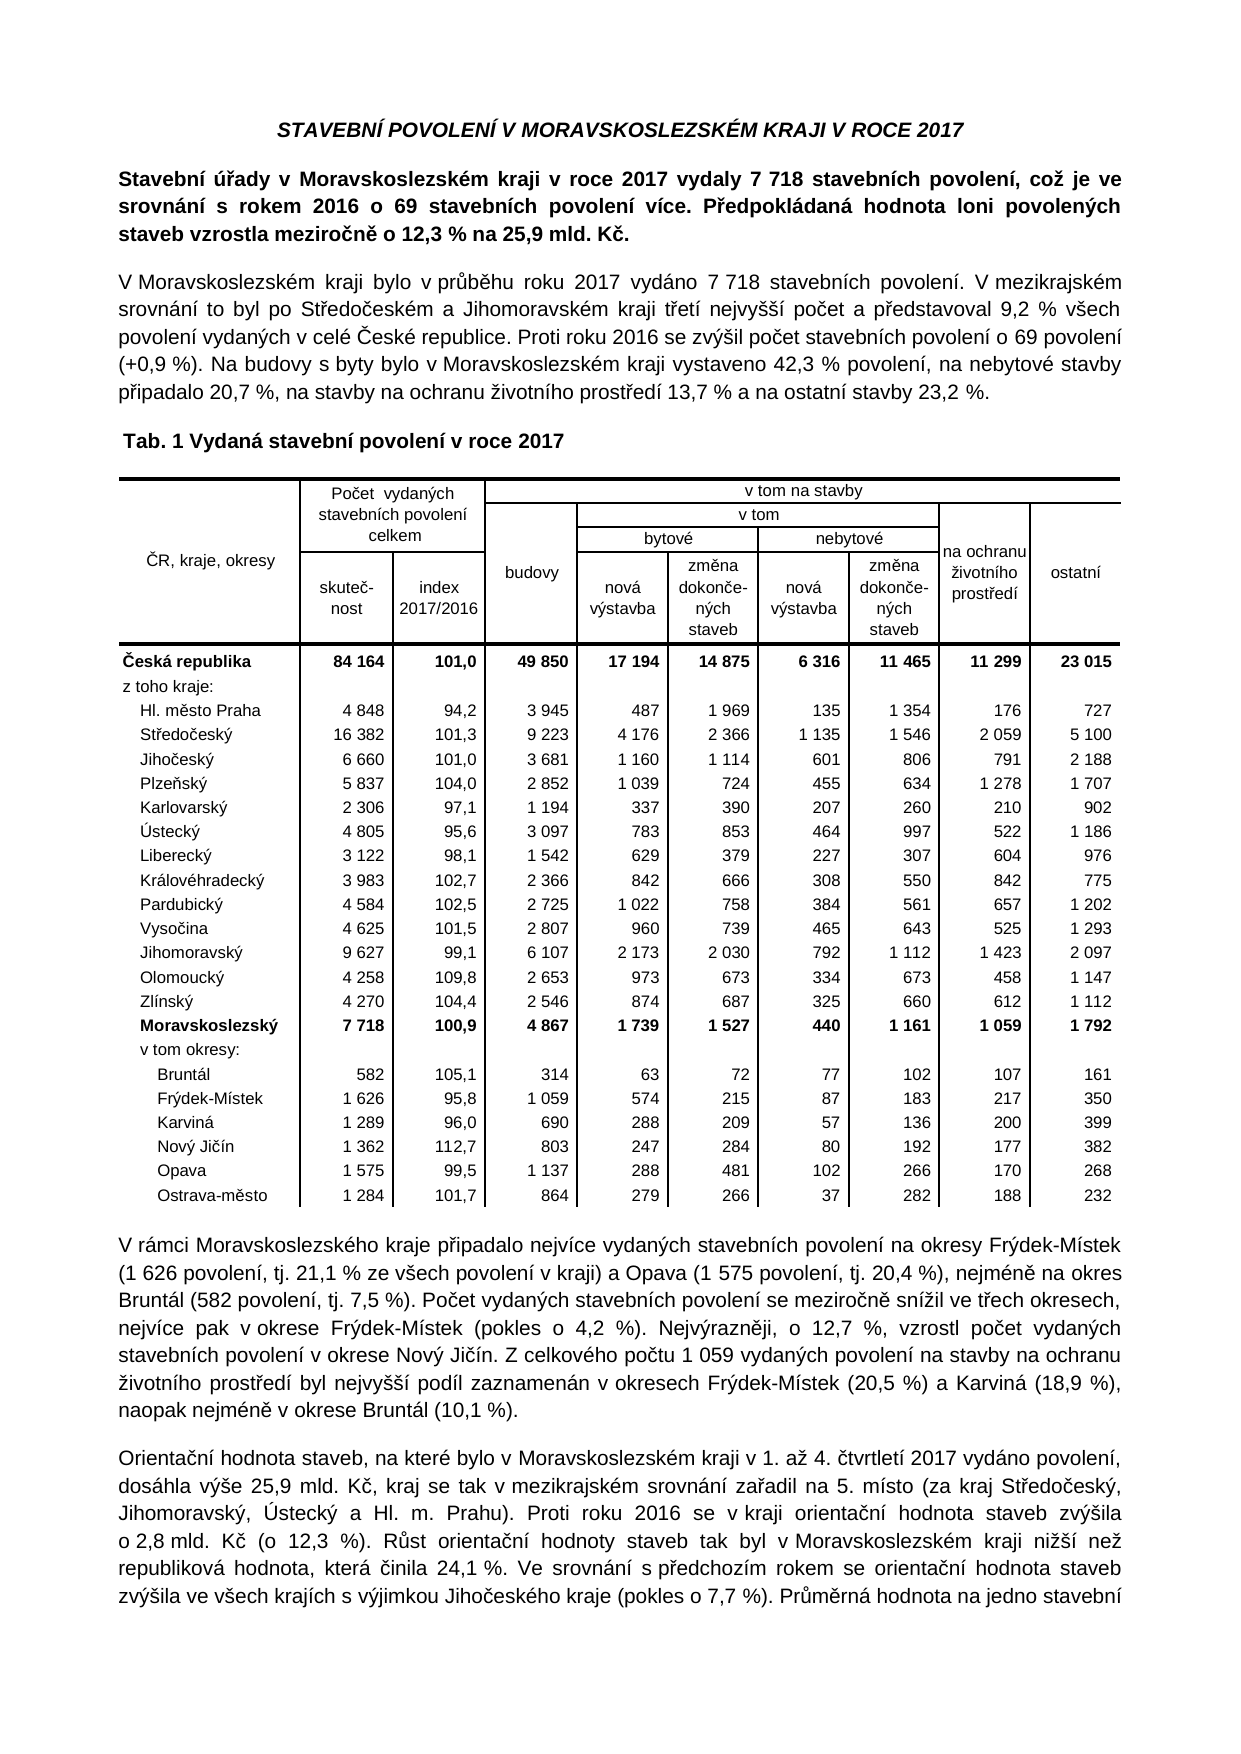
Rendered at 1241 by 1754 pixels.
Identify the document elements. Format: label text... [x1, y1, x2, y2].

text V Moravskoslezském kraji bylo v průběhu roku 2017 vydáno 7 718 stavebních povolení. V mezikrajském srovnání to byl po Středočeském a Jihomoravském kraji třetí nejvyšší počet a představoval 9,2 % všech povolení vydaných v celé České republice. Proti roku 2016 se zvýšil počet stavebních povolení o 69 povolení (+0,9 %). Na budovy s byty bylo v Moravskoslezském kraji vystaveno 42,3 % povolení, na nebytové stavby připadalo 20,7 %, na stavby na ochranu životního prostředí 13,7 % a na ostatní stavby 23,2 %. [118, 270, 1122, 404]
text Stavební úřady v Moravskoslezském kraji v roce 2017 vydaly 7 718 stavebních povolení, což je ve srovnání s rokem 2016 o 69 stavebních povolení více. Předpokládaná hodnota loni povolených staveb vzrostla meziročně o 12,3 % na 25,9 mld. Kč. [118, 166, 1122, 245]
text Stavební povolení v Moravskoslezském kraji v roce 2017 [118, 118, 1122, 142]
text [118, 1446, 1122, 1608]
text V rámci Moravskoslezského kraje připadalo nejvíce vydaných stavebních povolení na okresy Frýdek-Místek (1 626 povolení, tj. 21,1 % ze všech povolení v kraji) a Opava (1 575 povolení, tj. 20,4 %), nejméně na okres Bruntál (582 povolení, tj. 7,5 %). Počet vydaných stavebních povolení se meziročně snížil ve třech okresech, nejvíce pak v okrese Frýdek-Místek (pokles o 4,2 %). Nejvýrazněji, o 12,7 %, vzrostl počet vydaných stavebních povolení v okrese Nový Jičín. Z celkového počtu 1 059 vydaných povolení na stavby na ochranu životního prostředí byl nejvyšší podíl zaznamenán v okresech Frýdek-Místek (20,5 %) a Karviná (18,9 %), naopak nejméně v okrese Bruntál (10,1 %). [118, 1233, 1122, 1422]
